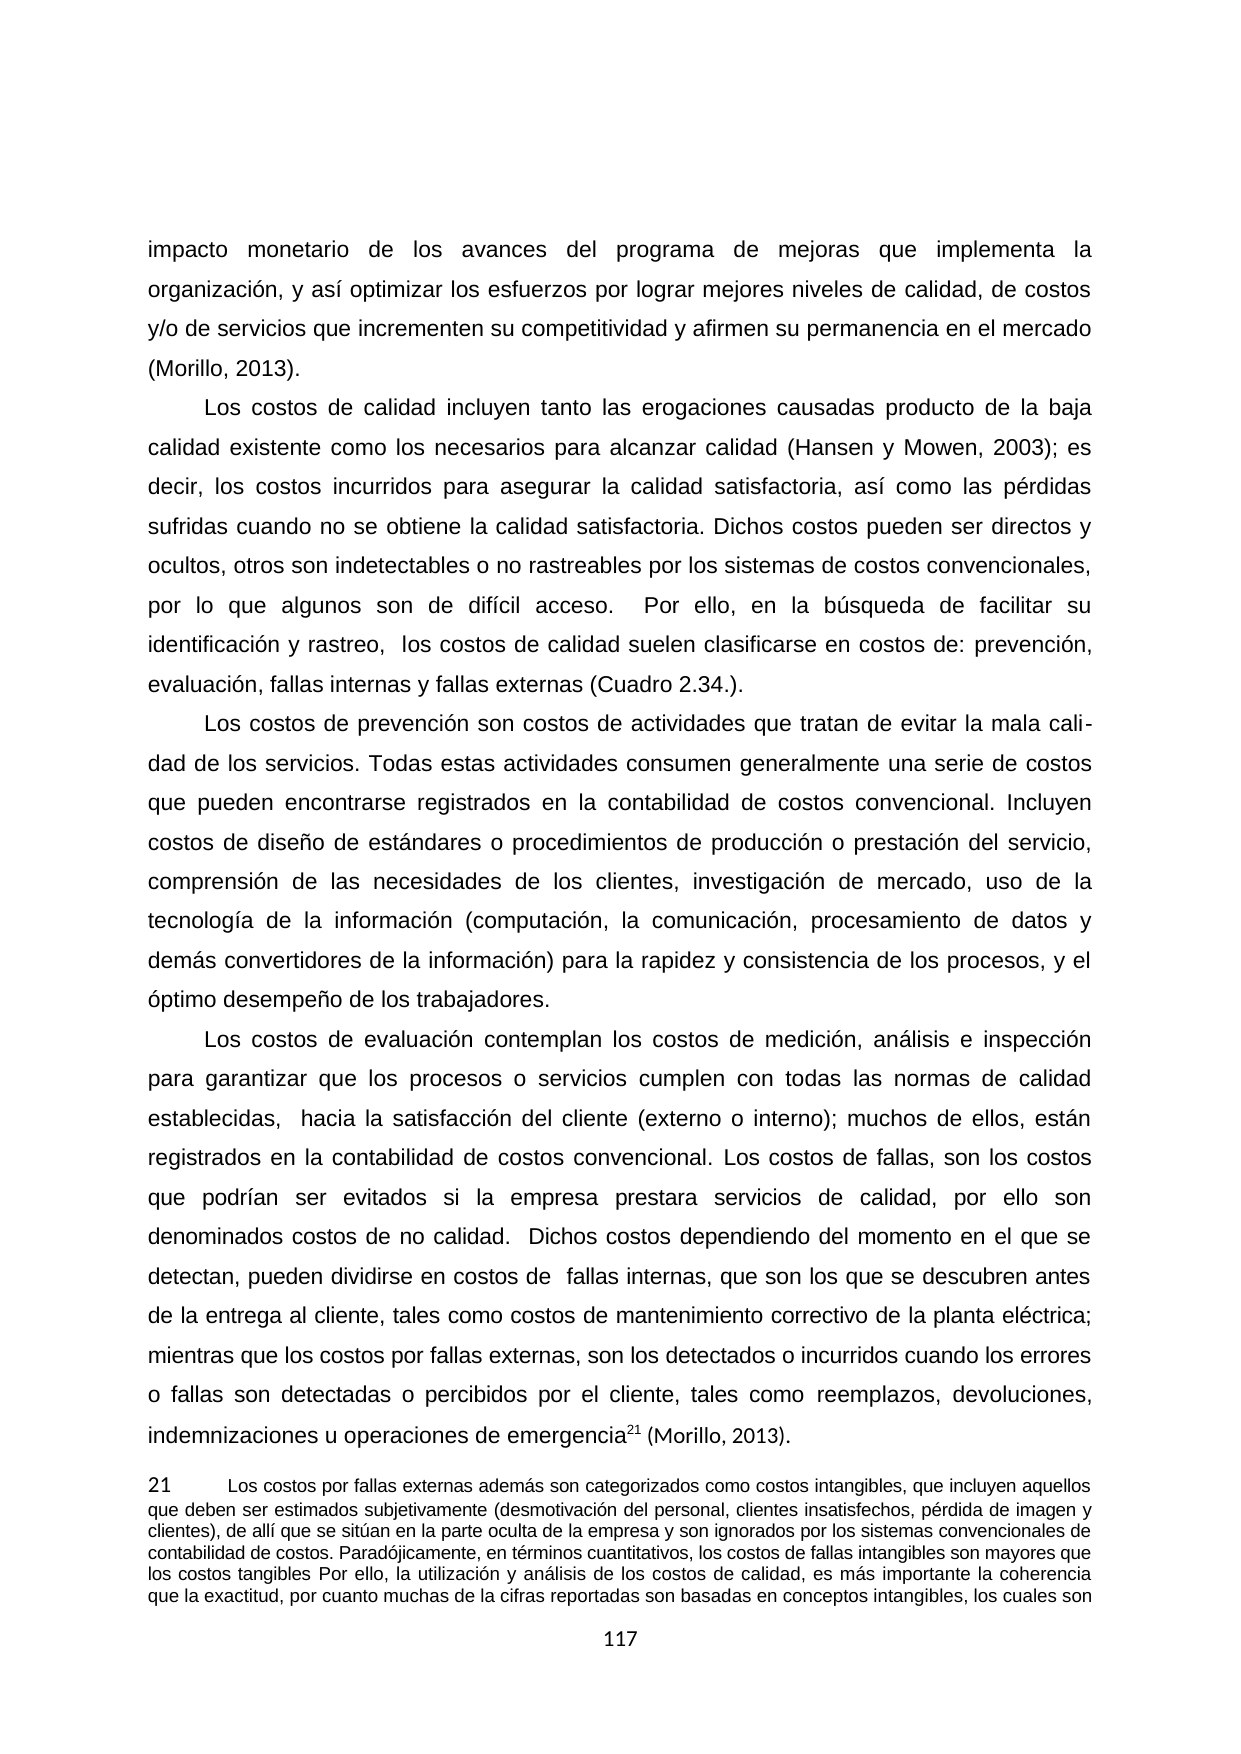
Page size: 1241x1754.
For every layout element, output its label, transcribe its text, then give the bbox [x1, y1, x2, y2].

text Los costos de prevención son costos de actividades que tratan de evitar la mala calidad de los servicios. Todas estas actividades consumen generalmente una serie de costos que pueden encontrarse registrados en la contabilidad de costos convencional. Incluyen costos de diseño de estándares o procedimientos de producción o prestación del servicio, comprensión de las necesidades de los clientes, investigación de mercado, uso de la tecnología de la información (computación, la comunicación, procesamiento de datos y demás convertidores de la información) para la rapidez y consistencia de los procesos, y el óptimo desempeño de los trabajadores. [148, 710, 1092, 1013]
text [148, 236, 1092, 381]
text Los costos de calidad incluyen tanto las erogaciones causadas producto de la baja calidad existente como los necesarios para alcanzar calidad (Hansen y Mowen, 2003); es decir, los costos incurridos para asegurar la calidad satisfactoria, así como las pérdidas sufridas cuando no se obtiene la calidad satisfactoria. Dichos costos pueden ser directos y ocultos, otros son indetectables o no rastreables por los sistemas de costos convencionales, por lo que algunos son de difícil acceso. Por ello, en la búsqueda de facilitar su identificación y rastreo, los costos de calidad suelen clasificarse en costos de: prevención, evaluación, fallas internas y fallas externas (Cuadro 2.34.). [148, 394, 1092, 697]
text Los costos de evaluación contemplan los costos de medición, análisis e inspección para garantizar que los procesos o servicios cumplen con todas las normas de calidad establecidas, hacia la satisfacción del cliente (externo o interno); muchos de ellos, están registrados en la contabilidad de costos convencional. Los costos de fallas, son los costos que podrían ser evitados si la empresa prestara servicios de calidad, por ello son denominados costos de no calidad. Dichos costos dependiendo del momento en el que se detectan, pueden dividirse en costos de fallas internas, que son los que se descubren antes de la entrega al cliente, tales como costos de mantenimiento correctivo de la planta eléctrica; mientras que los costos por fallas externas, son los detectados o incurridos cuando los errores o fallas son detectadas o percibidos por el cliente, tales como reemplazos, devoluciones, indemnizaciones u operaciones de emergencia (Morillo, 2013). [148, 1026, 1092, 1449]
